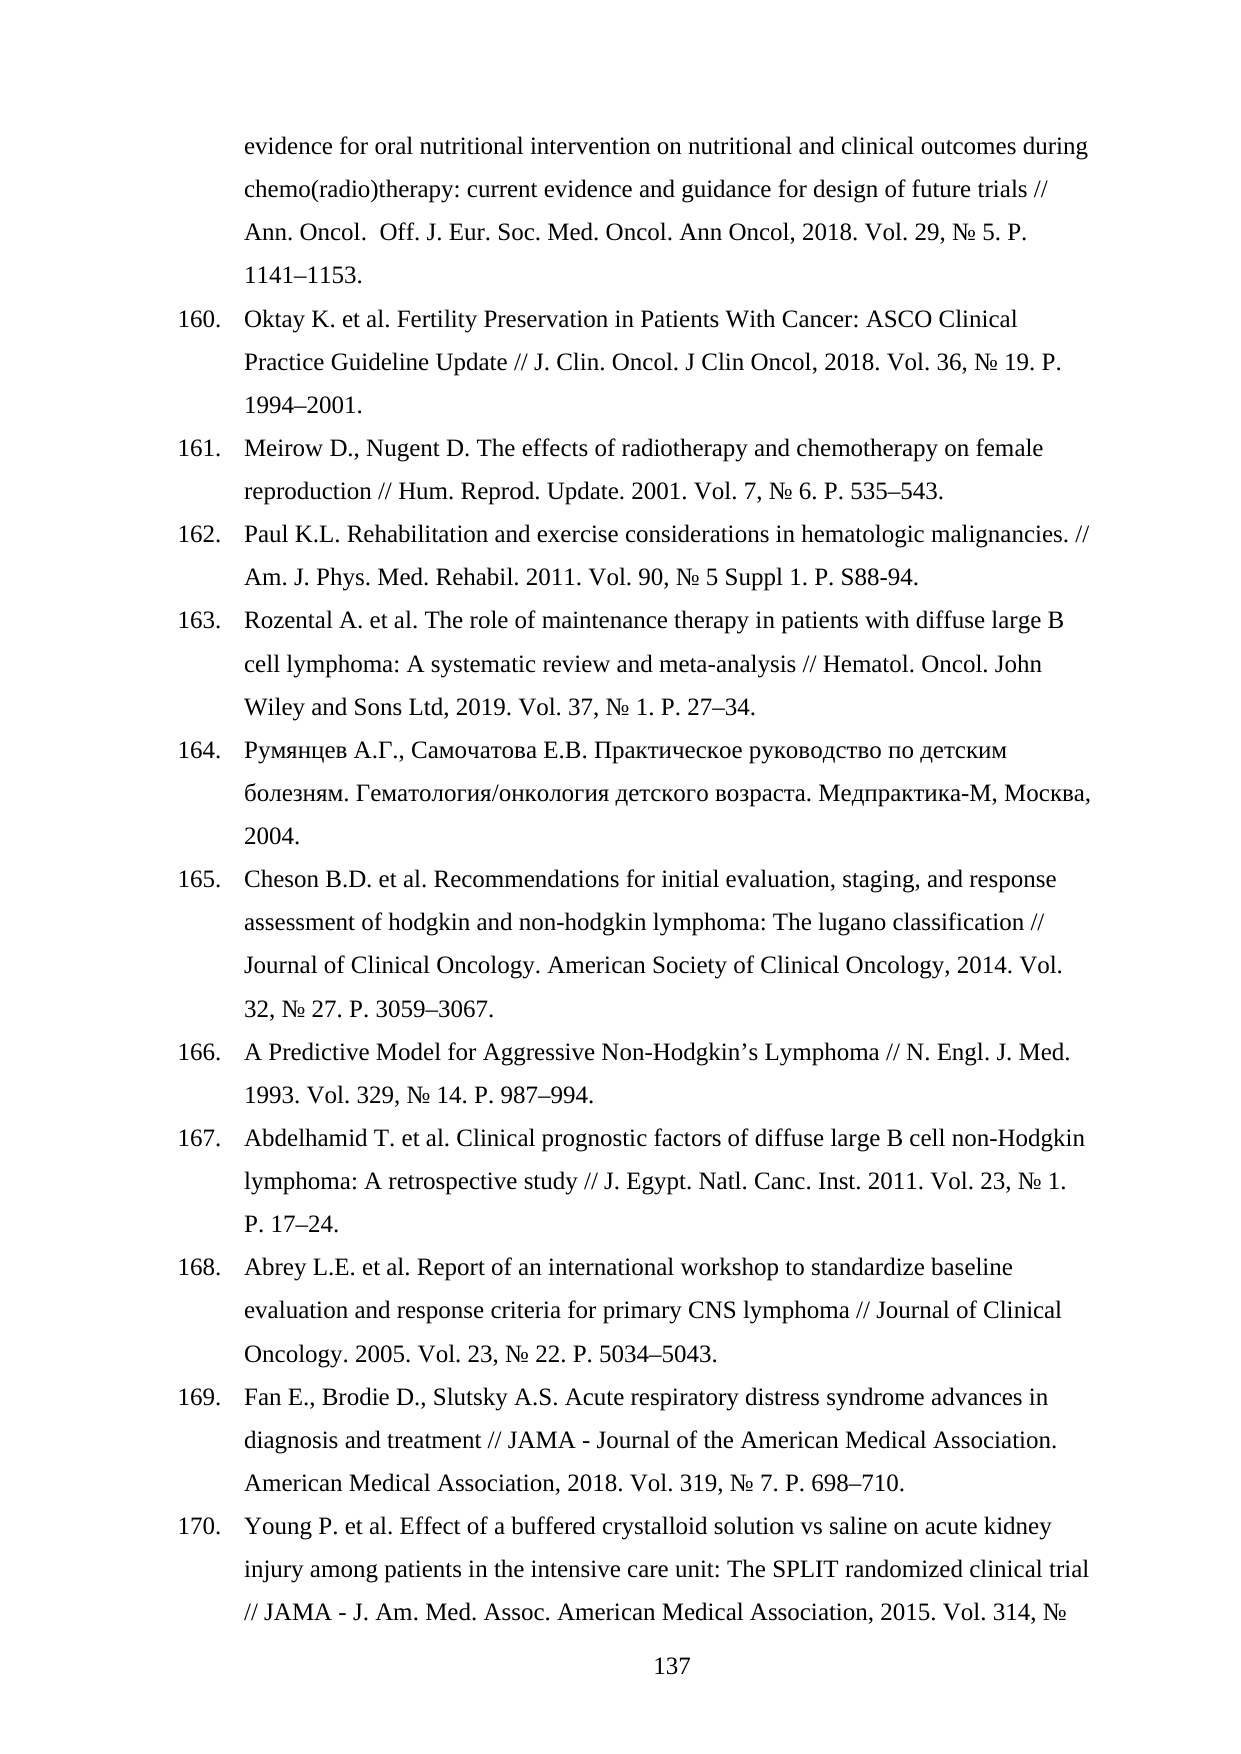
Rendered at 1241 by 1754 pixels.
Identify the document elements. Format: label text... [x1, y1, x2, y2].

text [177, 131, 1093, 289]
text 160. Oktay K. et al. Fertility Preservation in Patients With Cancer: ASCO Clinical Practice Guideline Update // J. Clin. Oncol. J Clin Oncol, 2018. Vol. 36, № 19. P. 1994–2001. [177, 304, 1093, 419]
text 169. Fan E., Brodie D., Slutsky A.S. Acute respiratory distress syndrome advances in diagnosis and treatment // JAMA - Journal of the American Medical Association. American Medical Association, 2018. Vol. 319, № 7. P. 698–710. [177, 1382, 1093, 1497]
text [177, 1511, 1093, 1626]
text 161. Meirow D., Nugent D. The effects of radiotherapy and chemotherapy on female reproduction // Hum. Reprod. Update. 2001. Vol. 7, № 6. P. 535–543. [177, 433, 1093, 505]
text 165. Cheson B.D. et al. Recommendations for initial evaluation, staging, and response assessment of hodgkin and non-hodgkin lymphoma: The lugano classification // Journal of Clinical Oncology. American Society of Clinical Oncology, 2014. Vol. 32, № 27. P. 3059–3067. [177, 864, 1093, 1022]
text 162. Paul K.L. Rehabilitation and exercise considerations in hematologic malignancies. // Am. J. Phys. Med. Rehabil. 2011. Vol. 90, № 5 Suppl 1. P. S88-94. [177, 519, 1093, 591]
text 163. Rozental A. et al. The role of maintenance therapy in patients with diffuse large B cell lymphoma: A systematic review and meta-analysis // Hematol. Oncol. John Wiley and Sons Ltd, 2019. Vol. 37, № 1. P. 27–34. [177, 606, 1093, 721]
text 164. Румянцев А.Г., Самочатова Е.В. Практическое руководство по детским болезням. Гематология/онкология детского возраста. Медпрактика-М, Москва, 2004. [177, 735, 1093, 850]
text 167. Abdelhamid T. et al. Clinical prognostic factors of diffuse large B cell non-Hodgkin lymphoma: A retrospective study // J. Egypt. Natl. Canc. Inst. 2011. Vol. 23, № 1. P. 17–24. [177, 1123, 1093, 1238]
text 166. A Predictive Model for Aggressive Non-Hodgkin’s Lymphoma // N. Engl. J. Med. 1993. Vol. 329, № 14. P. 987–994. [177, 1037, 1093, 1109]
text 168. Abrey L.E. et al. Report of an international workshop to standardize baseline evaluation and response criteria for primary CNS lymphoma // Journal of Clinical Oncology. 2005. Vol. 23, № 22. P. 5034–5043. [177, 1252, 1093, 1367]
